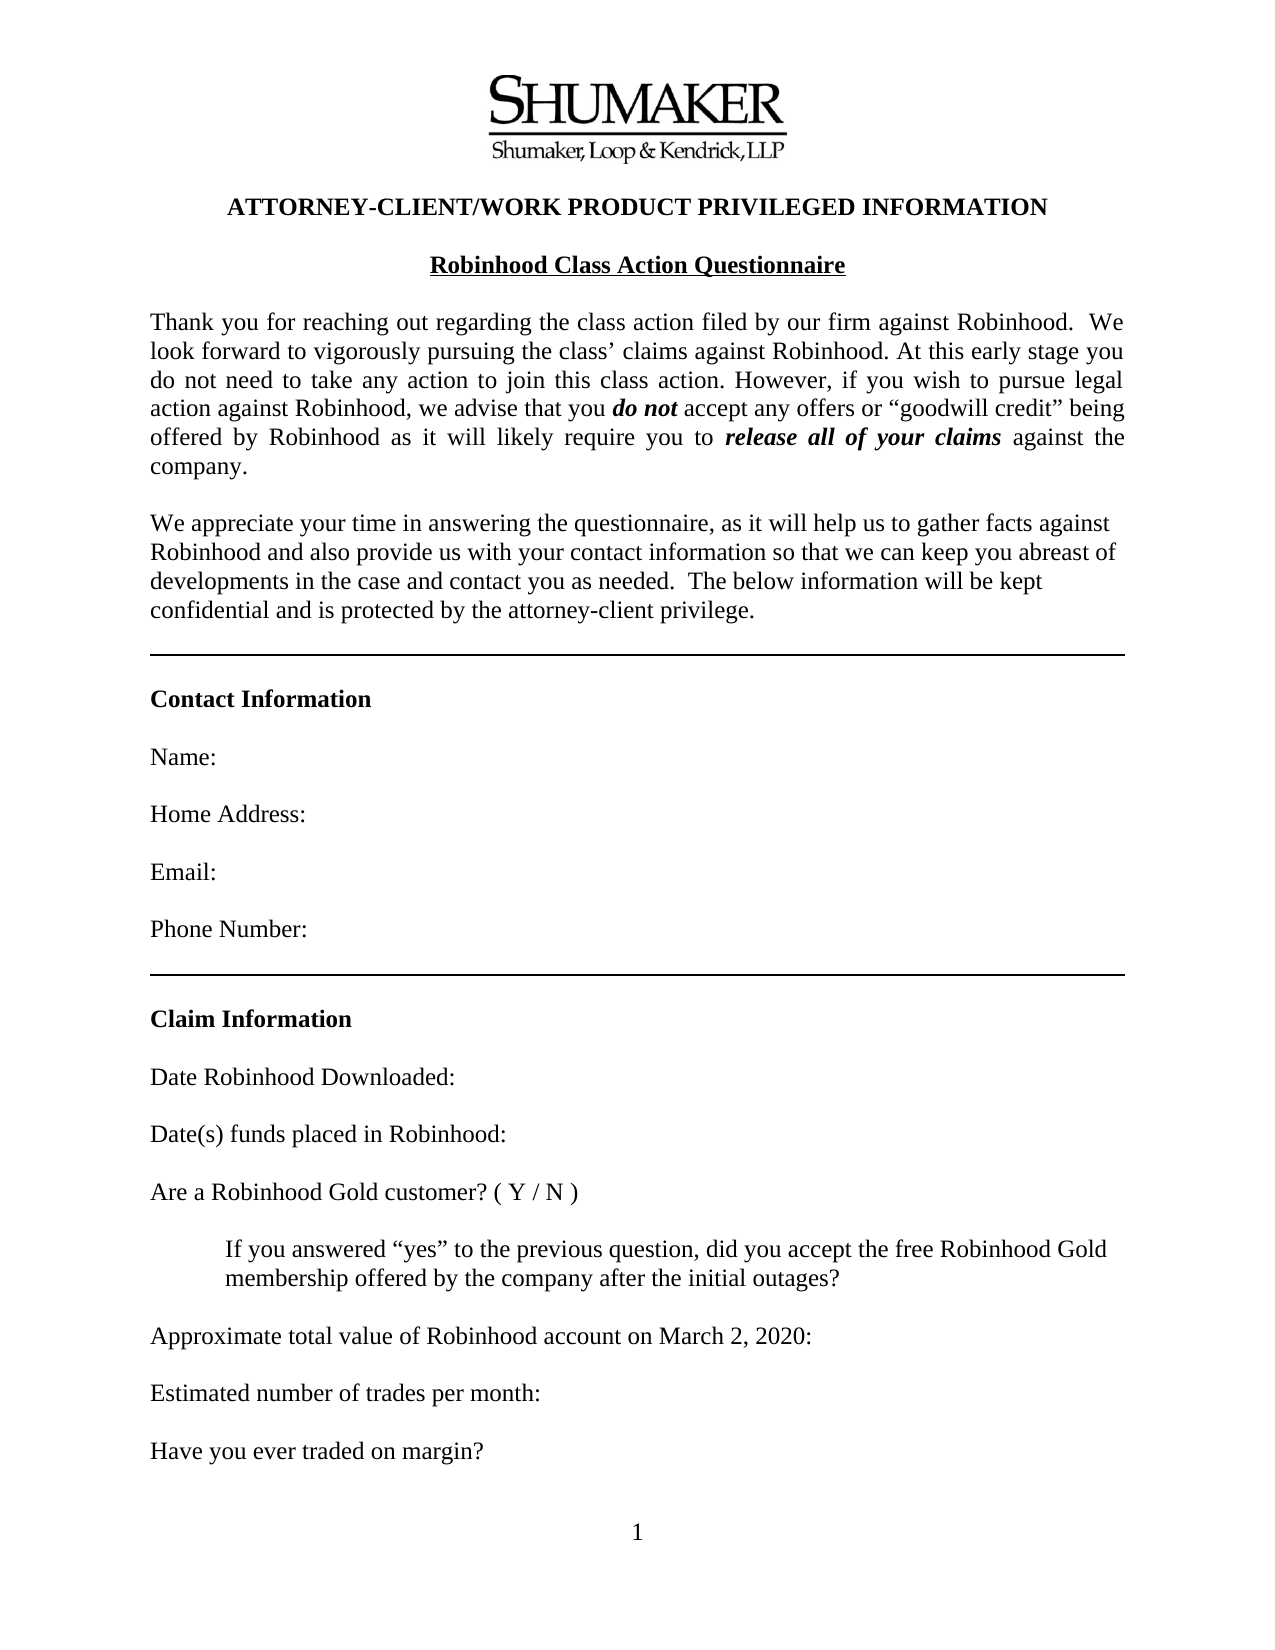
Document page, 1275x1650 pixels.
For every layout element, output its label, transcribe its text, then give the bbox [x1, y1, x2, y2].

text Contact Information [150, 684, 1125, 713]
text Claim Information [150, 1004, 1125, 1033]
text Approximate total value of Robinhood account on March 2, 2020: [150, 1321, 1125, 1349]
text Date(s) funds placed in Robinhood: [150, 1119, 1125, 1148]
text Email: [150, 857, 1125, 886]
text Estimated number of trades per month: [150, 1378, 1125, 1407]
text If you answered “yes” to the previous question, did you accept the free Robinhood Gold membership offered by the company after the initial outages? [225, 1234, 1125, 1292]
text Date Robinhood Downloaded: [150, 1062, 1125, 1091]
text Robinhood Class Action Questionnaire [150, 250, 1125, 278]
text Name: [150, 742, 1125, 771]
text Home Address: [150, 799, 1125, 828]
text Have you ever traded on margin? [150, 1436, 1125, 1464]
picture [487, 75, 788, 164]
text Thank you for reaching out regarding the class action filed by our firm against Robinhood. We look forward to vigorously pursuing the class’ claims against Robinhood. At this early stage you do not need to take any action to join this class action. However, if you wish to pursue legal action against Robinhood, we advise that you do not accept any offers or “goodwill credit” being offered by Robinhood as it will likely require you to release all of your claims against the company. [150, 307, 1125, 480]
text Phone Number: [150, 914, 1125, 943]
text Are a Robinhood Gold customer? ( Y / N ) [150, 1177, 1125, 1206]
text We appreciate your time in answering the questionnaire, as it will help us to gather facts against Robinhood and also provide us with your contact information so that we can keep you abreast of developments in the case and contact you as needed. The below information will be kept confidential and is protected by the attorney-client privilege. [150, 508, 1125, 623]
text ATTORNEY-CLIENT/WORK PRODUCT PRIVILEGED INFORMATION [150, 192, 1125, 221]
